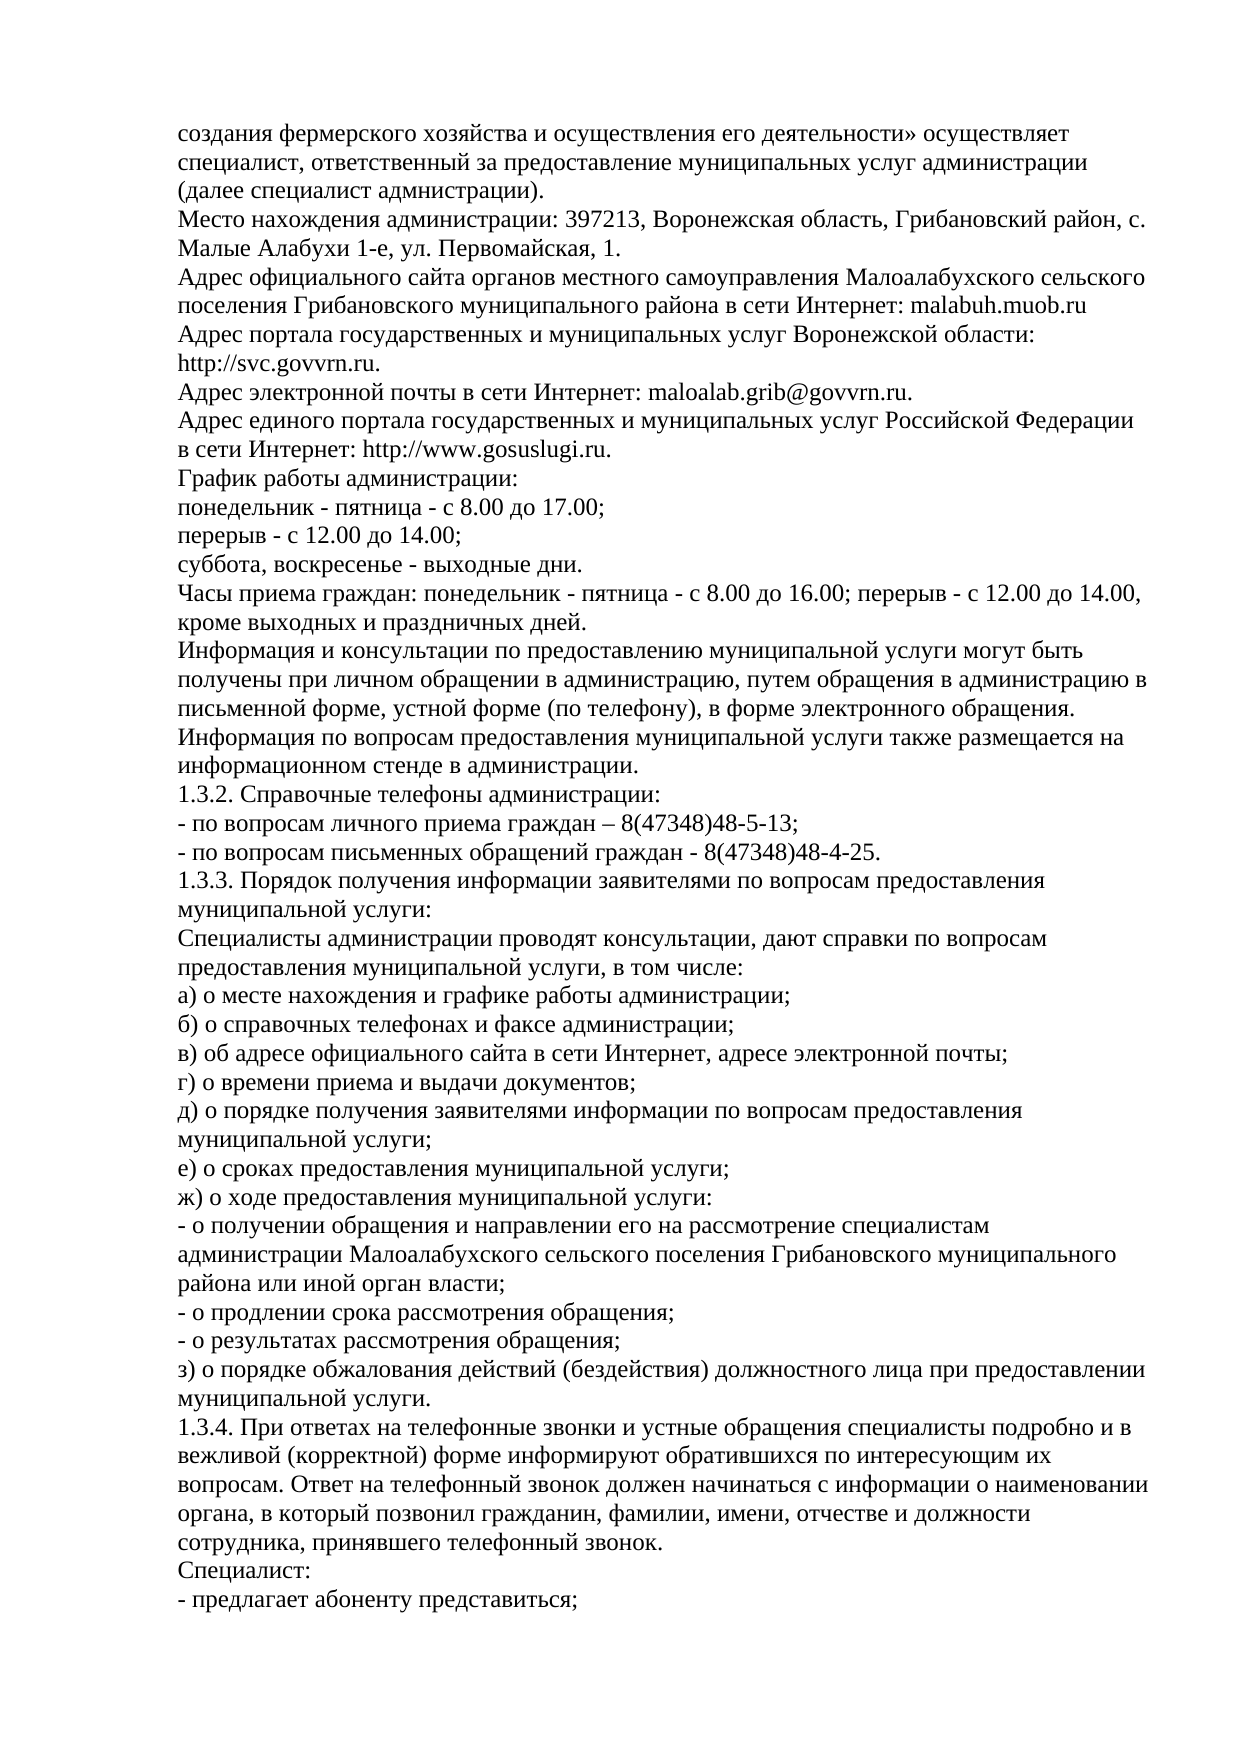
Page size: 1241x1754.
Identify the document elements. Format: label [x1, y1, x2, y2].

text [177, 118, 1152, 1613]
